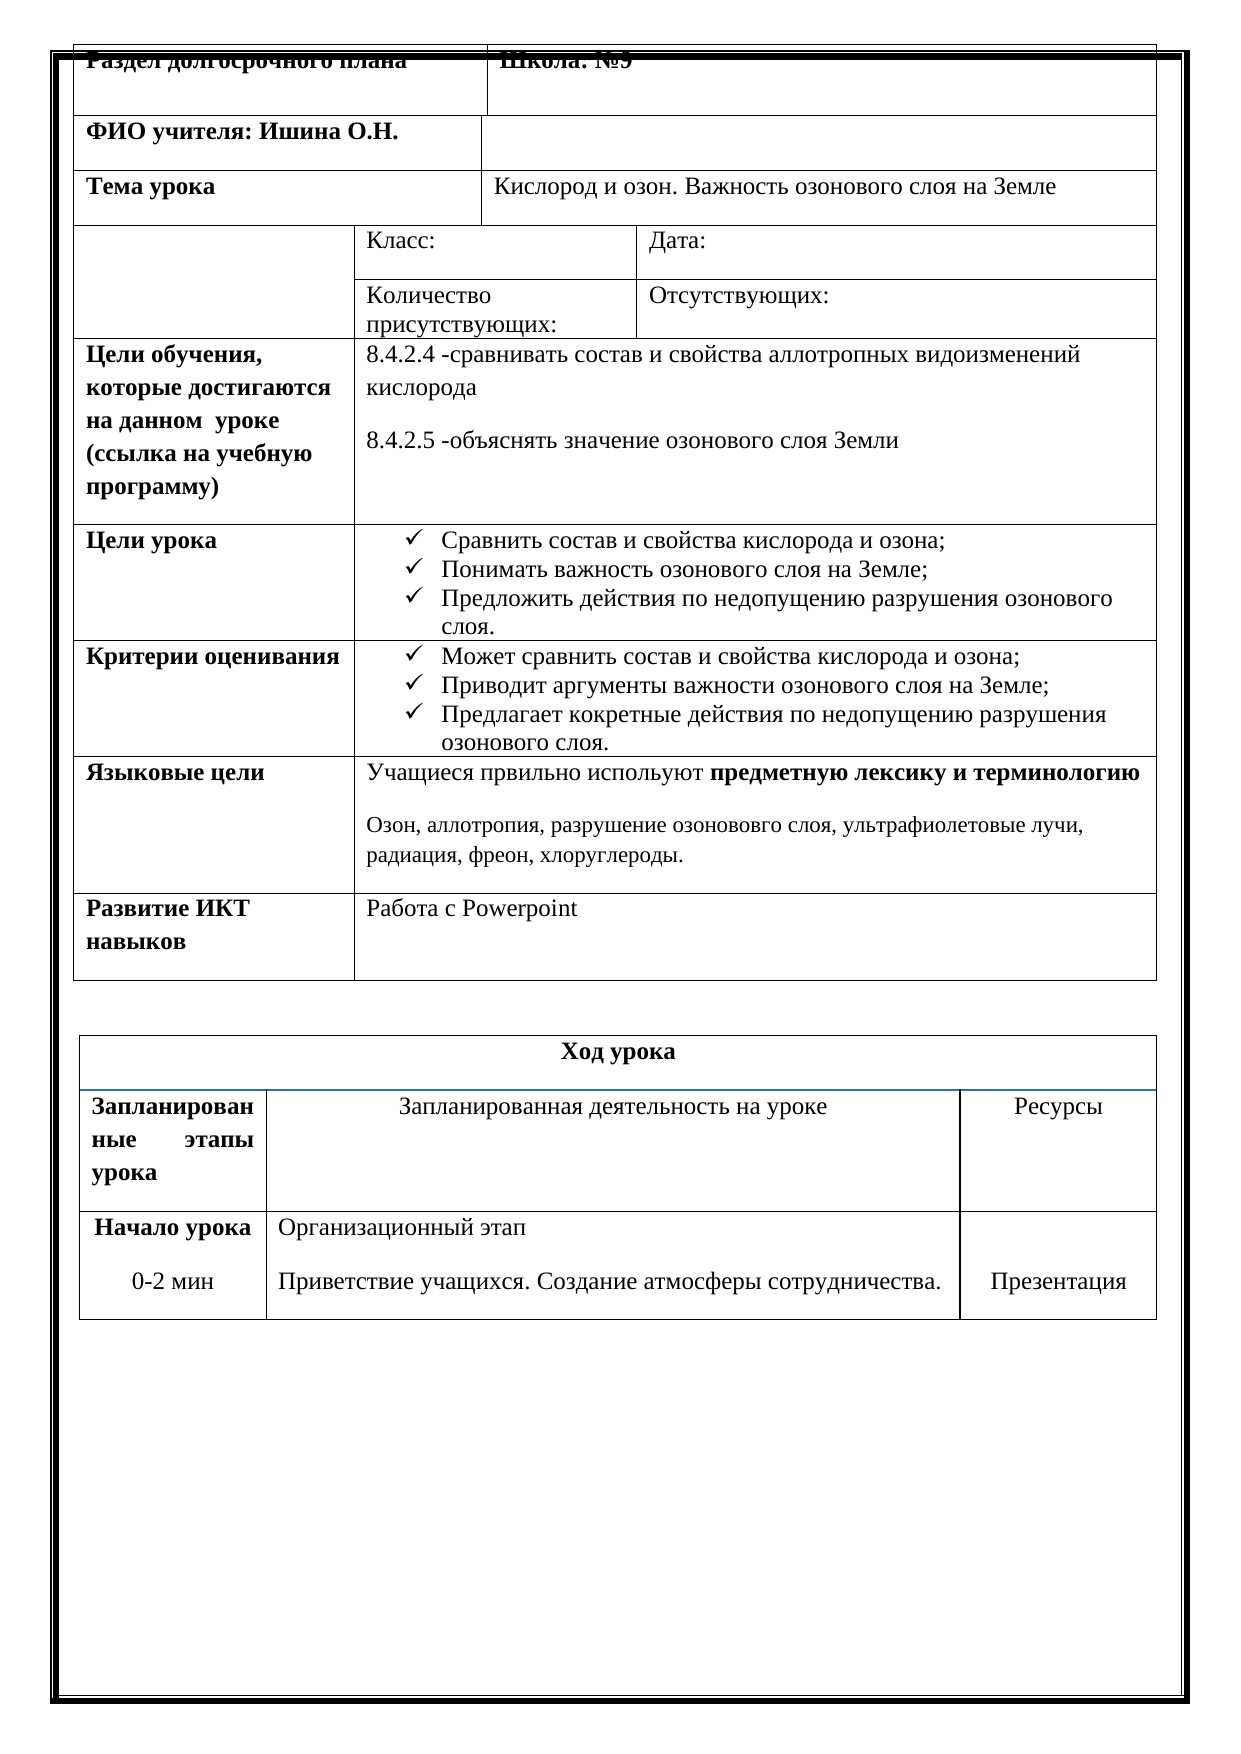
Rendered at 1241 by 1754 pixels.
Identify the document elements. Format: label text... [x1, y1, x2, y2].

table_cell Организационный этап Приветствие учащихся. Создание атмосферы сотрудничества. [267, 1212, 959, 1319]
table_header Школа: №9 [488, 60, 1156, 115]
table_cell Запланированная деятельность на уроке [267, 1091, 959, 1211]
table_cell Класс: [355, 226, 636, 279]
table_cell Ресурсы [961, 1091, 1156, 1211]
table_cell Отсутствующих: [637, 280, 1156, 338]
table_cell Тема урока [74, 171, 481, 224]
table_cell Кислород и озон. Важность озонового слоя на Земле [482, 171, 1156, 224]
table_header Ход урока [80, 1036, 1156, 1089]
table_cell Количество присутствующих: [355, 280, 636, 338]
table_cell Развитие ИКТ навыков [74, 894, 354, 980]
table_header Раздел долгосрочного плана [74, 60, 487, 115]
table_cell Цели урока [74, 525, 354, 640]
table_cell Запланированные этапы урока [80, 1091, 266, 1211]
table_cell Цели обучения, которые достигаются на данном уроке (ссылка на учебную программу) [74, 339, 354, 524]
table_cell Учащиеся првильно испольуют предметную лексику и терминологию Озон, аллотропия, разрушение озонововго слоя, ультрафиолетовые лучи, радиация, фреон, хлоруглероды. [355, 757, 1156, 892]
table_cell Дата: [637, 226, 1156, 279]
table_cell Критерии оценивания [74, 641, 354, 756]
table_cell Языковые цели [74, 757, 354, 892]
table_cell 8.4.2.4 -сравнивать состав и свойства аллотропных видоизменений кислорода 8.4.2.5 -объяснять значение озонового слоя Земли [355, 339, 1156, 524]
table_cell Начало урока 0-2 мин [80, 1212, 266, 1319]
table_cell Сравнить состав и свойства кислорода и озона; Понимать важность озонового слоя на Земле; Предложить действия по недопущению разрушения озонового слоя. [355, 525, 1156, 640]
table_cell ФИО учителя: Ишина О.Н. [74, 116, 481, 170]
table_cell [482, 116, 1156, 170]
table_cell Может сравнить состав и свойства кислорода и озона; Приводит аргументы важности озонового слоя на Земле; Предлагает кокретные действия по недопущению разрушения озонового слоя. [355, 641, 1156, 756]
table_cell [74, 226, 354, 338]
table_cell Работа с Powerpoint [355, 894, 1156, 980]
table_cell Презентация [961, 1212, 1156, 1319]
